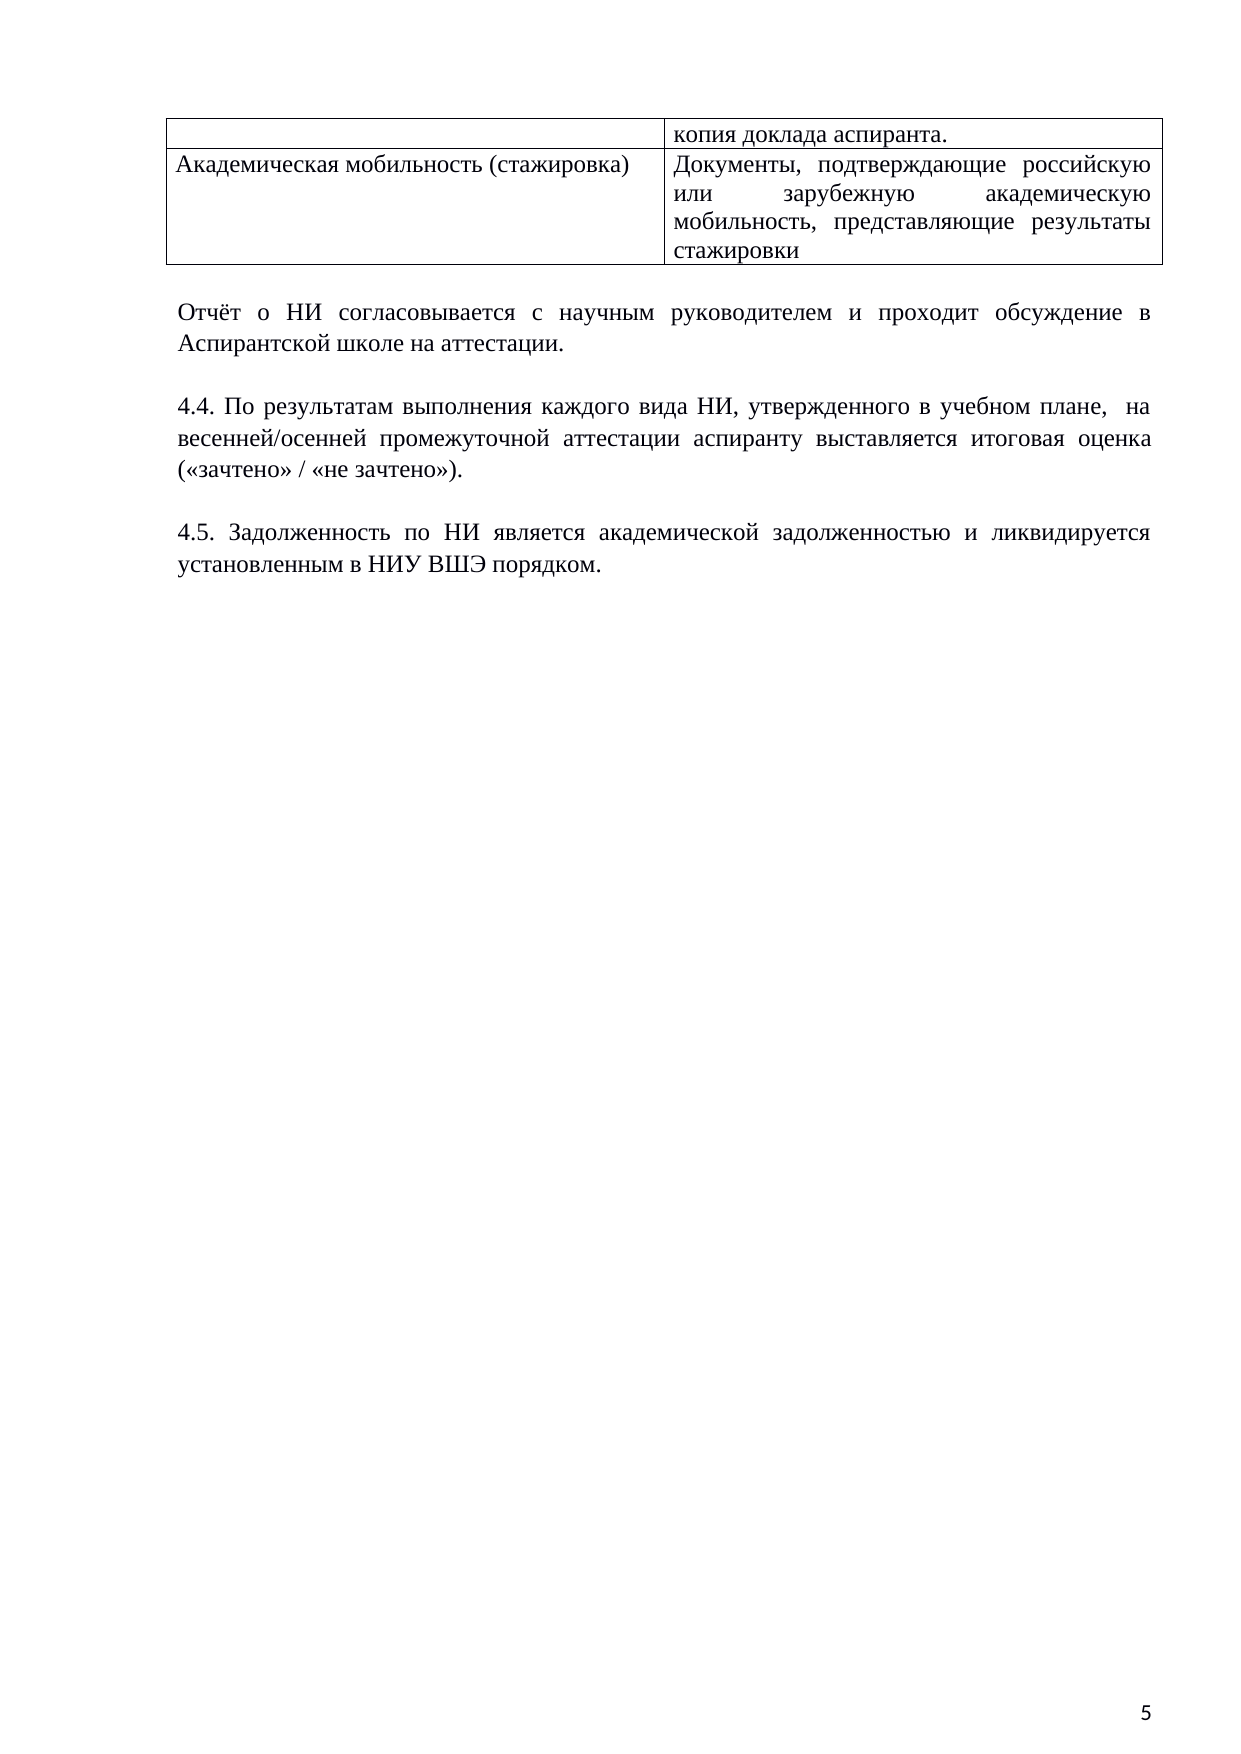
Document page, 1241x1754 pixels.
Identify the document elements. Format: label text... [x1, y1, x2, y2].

text Отчёт о НИ согласовывается с научным руководителем и проходит обсуждение в Аспирантской школе на аттестации. [177, 297, 1152, 357]
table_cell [665, 119, 1162, 148]
table_cell Академическая мобильность (стажировка) [167, 149, 664, 264]
text 4.5. Задолженность по НИ является академической задолженностью и ликвидируется установленным в НИУ ВШЭ порядком. [177, 517, 1152, 578]
table_cell Документы, подтверждающие российскую или зарубежную академическую мобильность, представляющие результаты стажировки [665, 149, 1162, 264]
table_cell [167, 119, 664, 148]
text 4.4. По результатам выполнения каждого вида НИ, утвержденного в учебном плане, на весенней/осенней промежуточной аттестации аспиранту выставляется итоговая оценка («зачтено» / «не зачтено»). [177, 391, 1152, 483]
